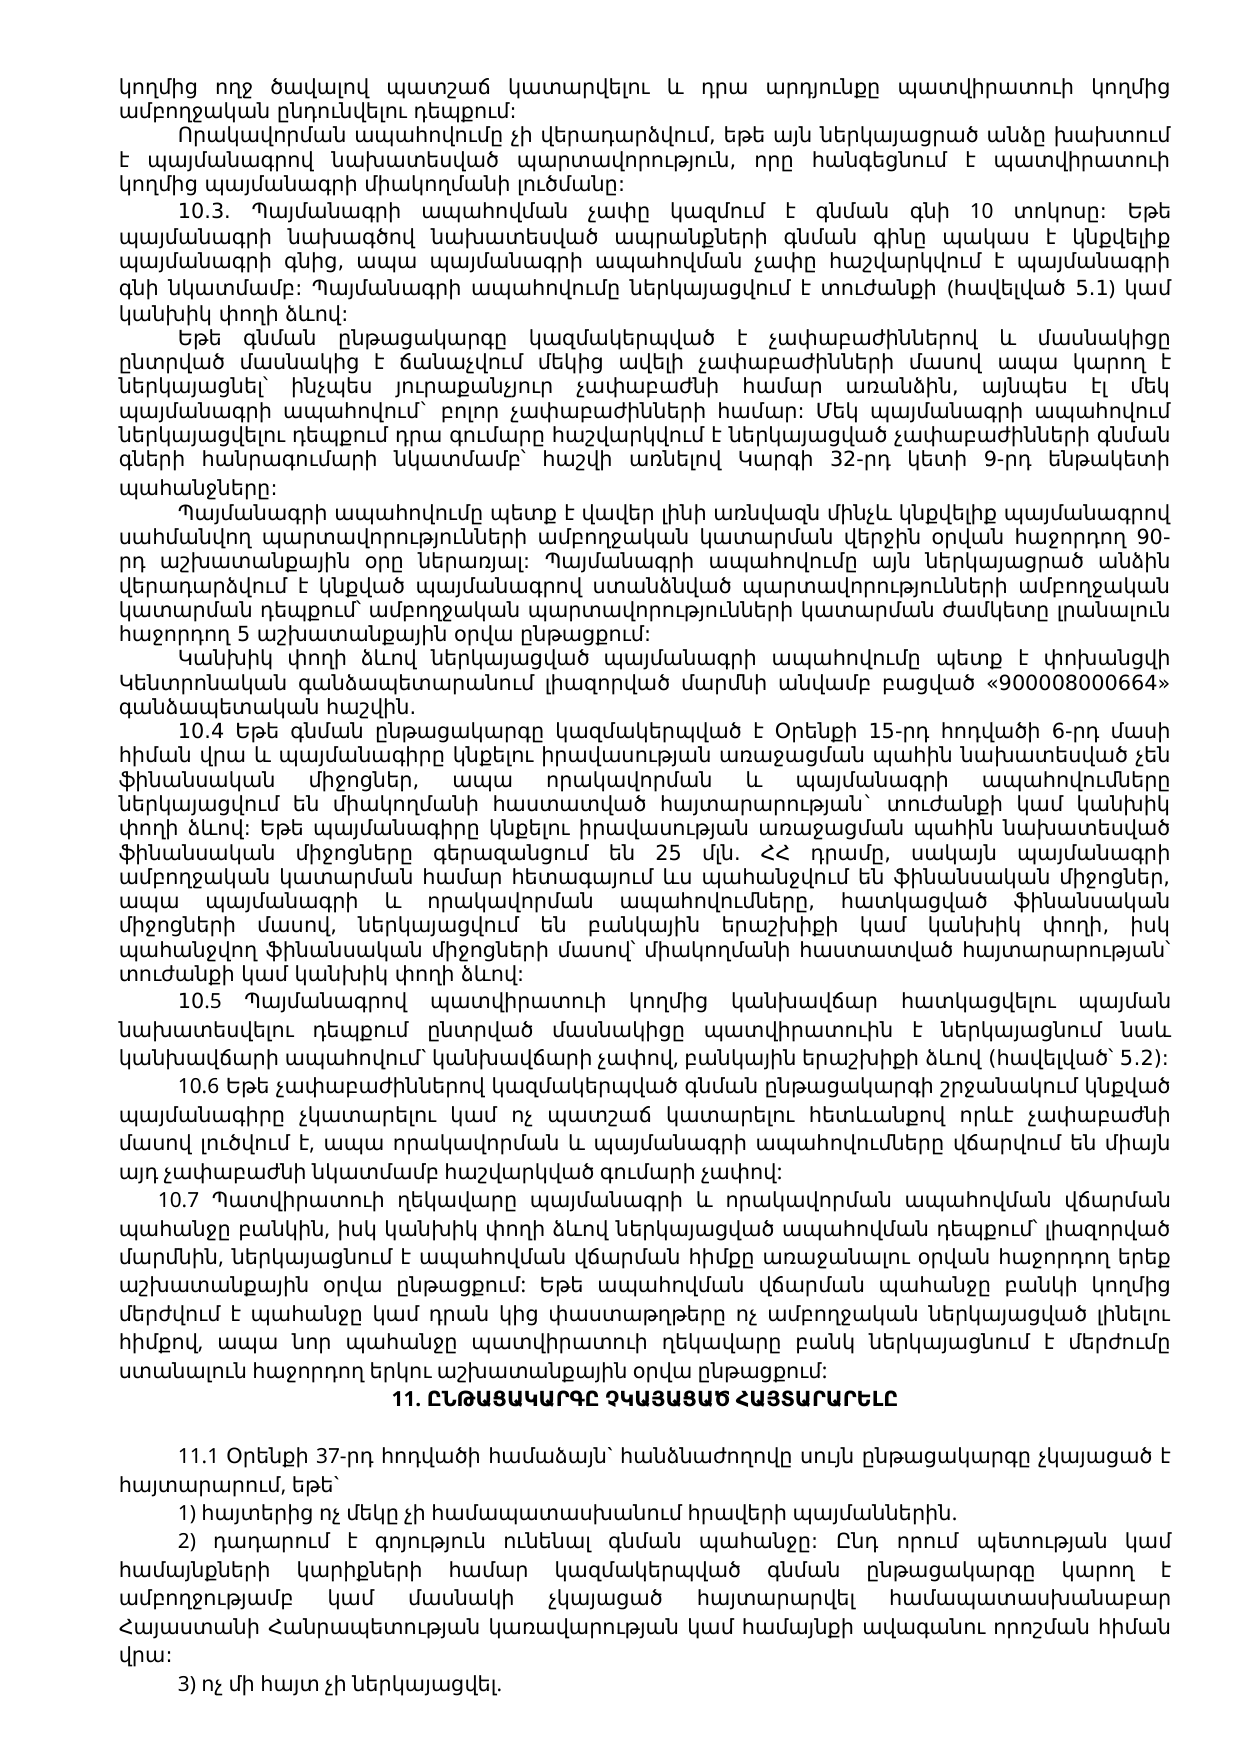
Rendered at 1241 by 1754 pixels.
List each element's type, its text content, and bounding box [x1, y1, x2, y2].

text 10.6 Եթե չափաբաժիններով կազմակերպված գնման ընթացակարգի շրջանակում կնքված պայմանագիրը չկատարելու կամ ոչ պատշաճ կատարելու հետևանքով որևէ չափաբաժնի մասով լուծվում է, ապա որակավորման և պայմանագրի ապահովումները վճարվում են միայն այդ չափաբաժնի նկատմամբ հաշվարկված գումարի չափով: [118, 1072, 1171, 1185]
text 11. ԸՆԹԱՑԱԿԱՐԳԸ ՉԿԱՅԱՑԱԾ ՀԱՅՏԱՐԱՐԵԼԸ [118, 1384, 1171, 1413]
text 2) դադարում է գոյություն ունենալ գնման պահանջը: Ընդ որում պետության կամ համայնքների կարիքների համար կազմակերպված գնման ընթացակարգը կարող է ամբողջությամբ կամ մասնակի չկայացած հայտարարվել համապատասխանաբար Հայաստանի Հանրապետության կառավարության կամ համայնքի ավագանու որոշման հիման վրա: [118, 1527, 1171, 1669]
text 1) հայտերից ոչ մեկը չի համապատասխանում հրավերի պայմաններին. [118, 1498, 1171, 1527]
text 10.7 Պատվիրատուի ղեկավարը պայմանագրի և որակավորման ապահովման վճարման պահանջը բանկին, իսկ կանխիկ փողի ձևով ներկայացված ապահովման դեպքում՝ լիազորված մարմնին, ներկայացնում է ապահովման վճարման հիմքը առաջանալու օրվան հաջորդող երեք աշխատանքային օրվա ընթացքում: Եթե ապահովման վճարման պահանջը բանկի կողմից մերժվում է պահանջը կամ դրան կից փաստաթղթերը ոչ ամբողջական ներկայացված լինելու հիմքով, ապա նոր պահանջը պատվիրատուի ղեկավարը բանկ ներկայացնում է մերժումը ստանալուն հաջորդող երկու աշխատանքային օրվա ընթացքում: [118, 1185, 1171, 1384]
text Պայմանագրի ապահովումը պետք է վավեր լինի առնվազն մինչև կնքվելիք պայմանագրով սահմանվող պարտավորությունների ամբողջական կատարման վերջին օրվան հաջորդող 90-րդ աշխատանքային օրը ներառյալ: Պայմանագրի ապահովումը այն ներկայացրած անձին վերադարձվում է կնքված պայմանագրով ստանձնված պարտավորությունների ամբողջական կատարման դեպքում՝ ամբողջական պարտավորությունների կատարման ժամկետը լրանալուն հաջորդող 5 աշխատանքային օրվա ընթացքում: [118, 501, 1171, 646]
text Որակավորման ապահովումը չի վերադարձվում, եթե այն ներկայացրած անձը խախտում է պայմանագրով նախատեսված պարտավորություն, որը հանգեցնում է պատվիրատուի կողմից պայմանագրի միակողմանի լուծմանը: [118, 123, 1171, 196]
text 3) ոչ մի հայտ չի ներկայացվել. [118, 1669, 1171, 1697]
text 10.3. Պայմանագրի ապահովման չափը կազմում է գնման գնի 10 տոկոսը: Եթե պայմանագրի նախագծով նախատեսված ապրանքների գնման գինը պակաս է կնքվելիք պայմանագրի գնից, ապա պայմանագրի ապահովման չափը հաշվարկվում է պայմանագրի գնի նկատմամբ: Պայմանագրի ապահովումը ներկայացվում է տուժանքի (հավելված 5.1) կամ կանխիկ փողի ձևով: [118, 196, 1171, 326]
text 10.5 Պայմանագրով պատվիրատուի կողմից կանխավճար հատկացվելու պայման նախատեսվելու դեպքում ընտրված մասնակիցը պատվիրատուին է ներկայացնում նաև կանխավճարի ապահովում` կանխավճարի չափով, բանկային երաշխիքի ձևով (հավելված՝ 5․2): [118, 986, 1171, 1072]
text Կանխիկ փողի ձևով ներկայացված պայմանագրի ապահովումը պետք է փոխանցվի Կենտրոնական գանձապետարանում լիազորված մարմնի անվամբ բացված «900008000664» գանձապետական հաշվին. [118, 646, 1171, 719]
text 11.1 Օրենքի 37-րդ հոդվածի համաձայն` հանձնաժողովը սույն ընթացակարգը չկայացած է հայտարարում, եթե` [118, 1441, 1171, 1498]
text 10.4 Եթե գնման ընթացակարգը կազմակերպված է Օրենքի 15-րդ հոդվածի 6-րդ մասի հիման վրա և պայմանագիրը կնքելու իրավասության առաջացման պահին նախատեսված չեն ֆինանսական միջոցներ, ապա որակավորման և պայմանագրի ապահովումները ներկայացվում են միակողմանի հաստատված հայտարարության` տուժանքի կամ կանխիկ փողի ձևով: Եթե պայմանագիրը կնքելու իրավասության առաջացման պահին նախատեսված ֆինանսական միջոցները գերազանցում են 25 մլն. ՀՀ դրամը, սակայն պայմանագրի ամբողջական կատարման համար հետագայում ևս պահանջվում են ֆինանսական միջոցներ, ապա պայմանագրի և որակավորման ապահովումները, հատկացված ֆինանսական միջոցների մասով, ներկայացվում են բանկային երաշխիքի կամ կանխիկ փողի, իսկ պահանջվող ֆինանսական միջոցների մասով՝ միակողմանի հաստատված հայտարարության՝ տուժանքի կամ կանխիկ փողի ձևով: [118, 719, 1171, 986]
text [118, 75, 1171, 123]
text Եթե գնման ընթացակարգը կազմակերպված է չափաբաժիններով և մասնակիցը ընտրված մասնակից է ճանաչվում մեկից ավելի չափաբաժինների մասով ապա կարող է ներկայացնել՝ ինչպես յուրաքանչյուր չափաբաժնի համար առանձին, այնպես էլ մեկ պայմանագրի ապահովում` բոլոր չափաբաժինների համար: Մեկ պայմանագրի ապահովում ներկայացվելու դեպքում դրա գումարը հաշվարկվում է ներկայացված չափաբաժինների գնման գների հանրագումարի նկատմամբ՝ հաշվի առնելով Կարգի 32-րդ կետի 9-րդ ենթակետի պահանջները: [118, 326, 1171, 501]
